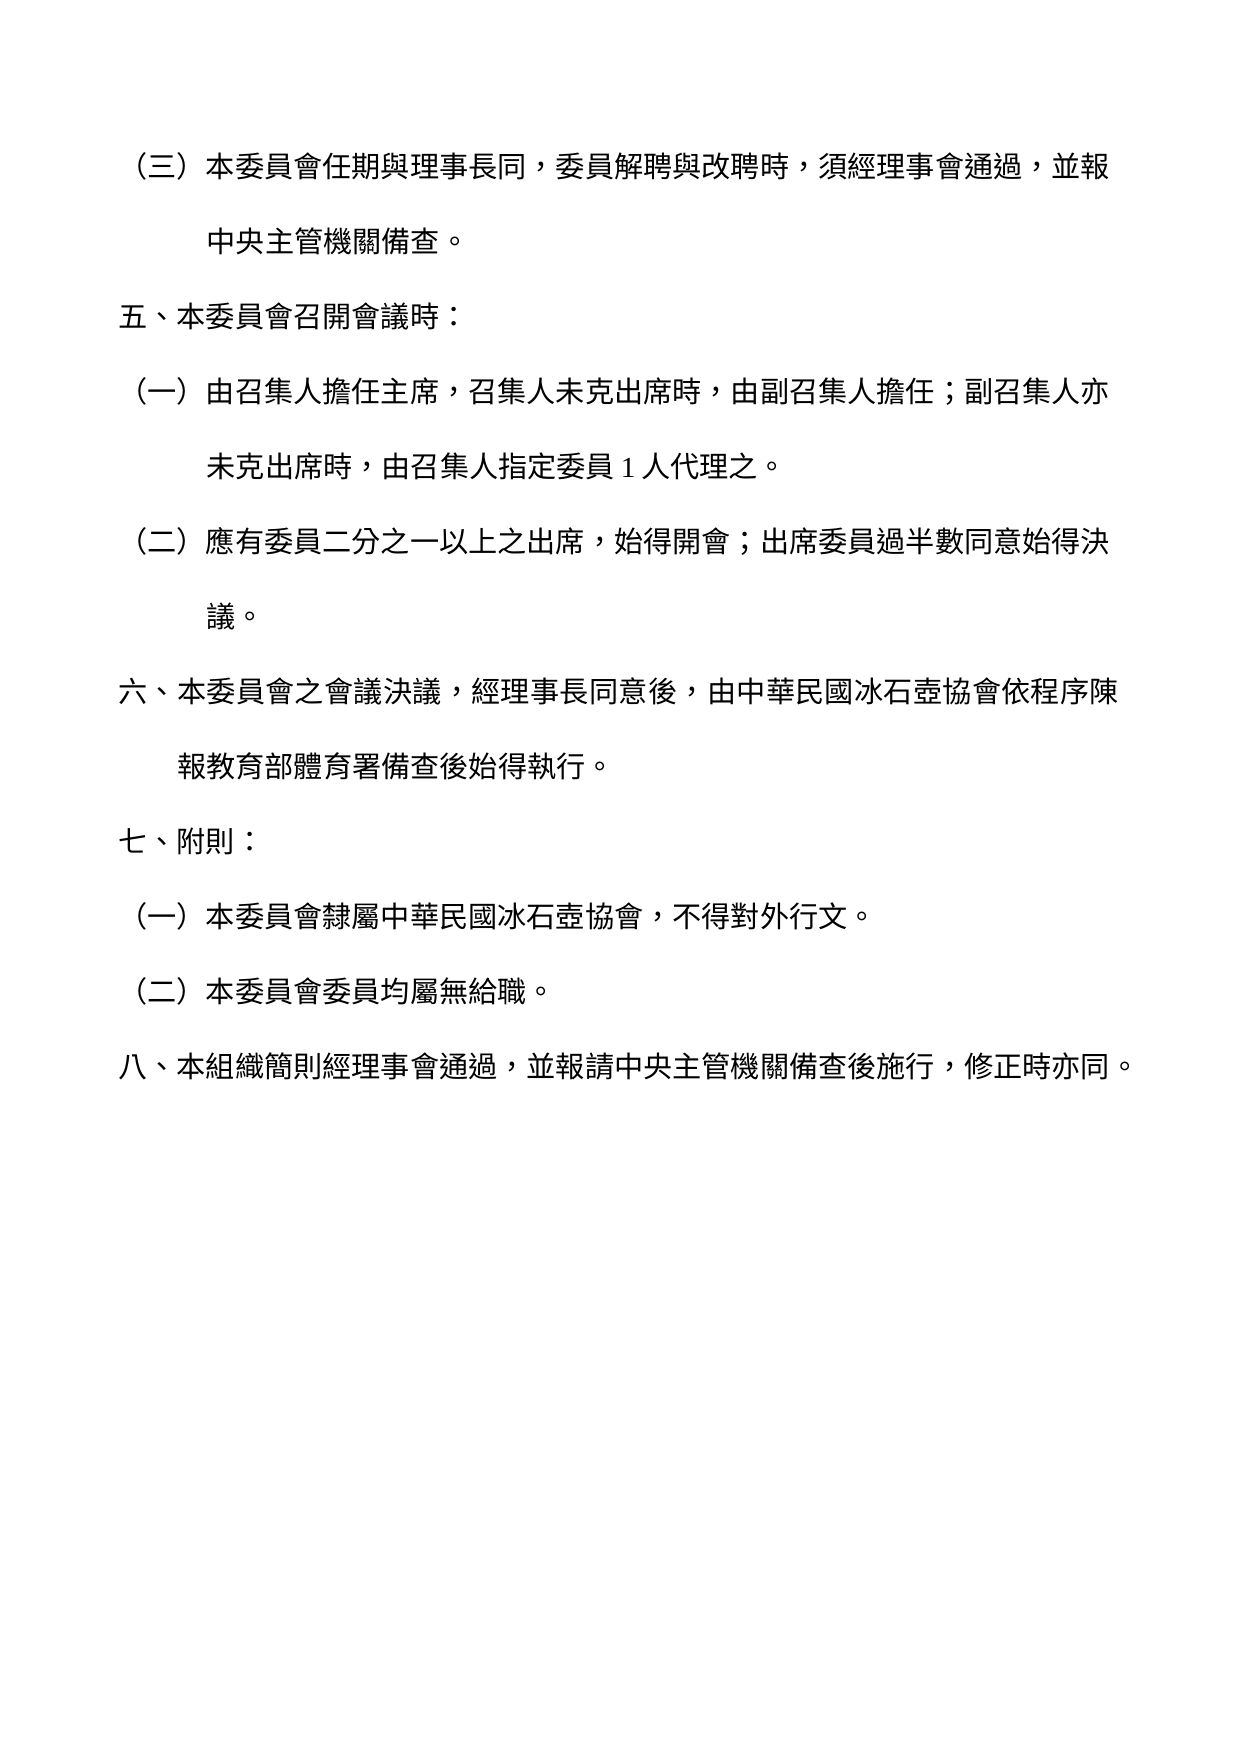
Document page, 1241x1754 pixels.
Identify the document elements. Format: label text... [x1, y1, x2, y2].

text 八、本組織簡則經理事會通過，並報請中央主管機關備查後施行，修正時亦同。 [118, 1027, 1122, 1102]
text （一）本委員會隸屬中華民國冰石壺協會，不得對外行文。 [118, 877, 1122, 952]
text （三）本委員會任期與理事長同，委員解聘與改聘時，須經理事會通過，並報中央主管機關備查。 [118, 127, 1122, 277]
text 七、附則： [118, 802, 1122, 877]
text 五、本委員會召開會議時： [118, 277, 1122, 352]
text （二）應有委員二分之一以上之出席，始得開會；出席委員過半數同意始得決議。 [118, 502, 1122, 652]
text （二）本委員會委員均屬無給職。 [118, 952, 1122, 1027]
text 六、本委員會之會議決議，經理事長同意後，由中華民國冰石壺協會依程序陳報教育部體育署備查後始得執行。 [118, 652, 1122, 802]
text （一）由召集人擔任主席，召集人未克出席時，由副召集人擔任；副召集人亦未克出席時，由召集人指定委員1人代理之。 [118, 352, 1122, 502]
